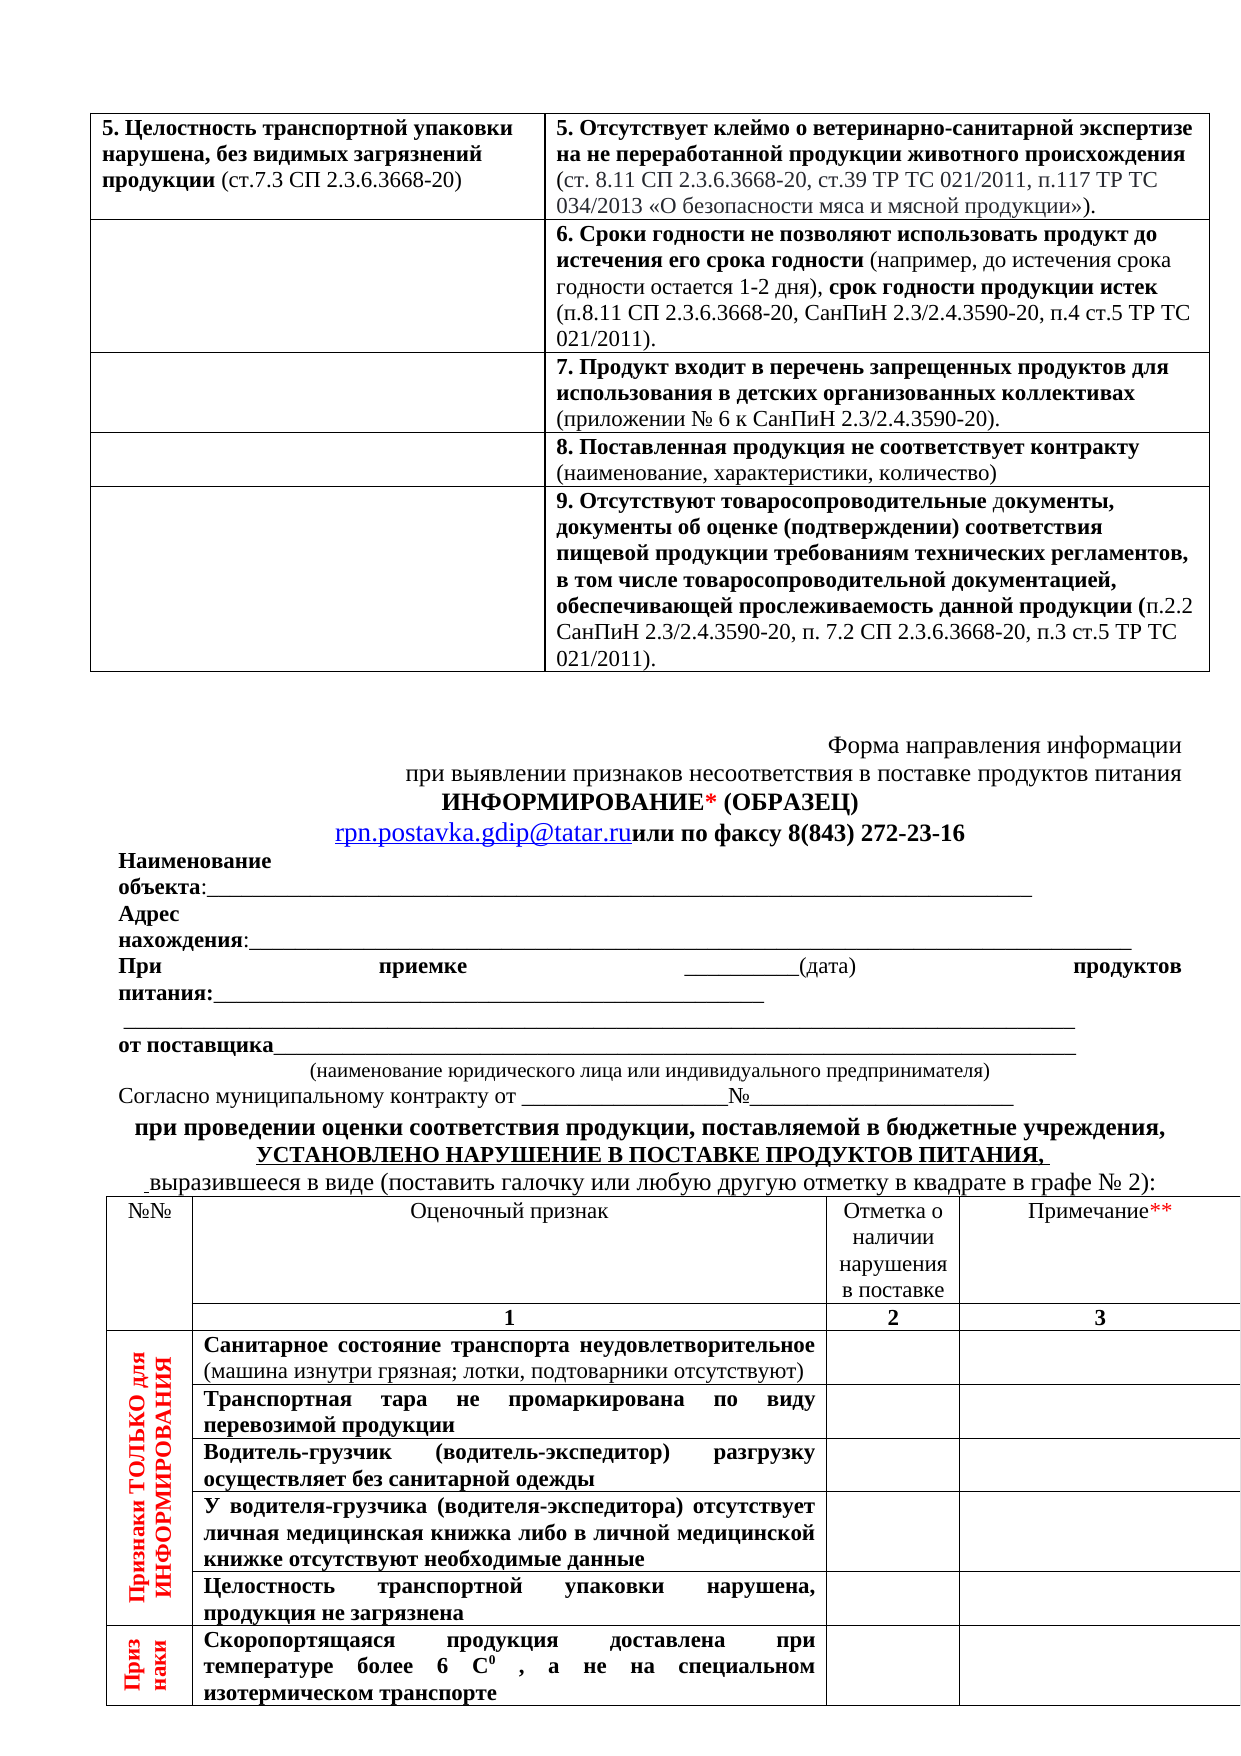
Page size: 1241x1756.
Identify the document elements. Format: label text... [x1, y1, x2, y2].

table_cell [960, 1492, 1240, 1571]
text ИНФОРМИРОВАНИЕ* (ОБРАЗЕЦ) [118, 787, 1182, 816]
text Согласно муниципальному контракту от __________________№_______________________ [118, 1082, 1182, 1108]
table_cell [827, 1331, 959, 1384]
table_cell Транспортная тара не промаркирована по виду перевозимой продукции [193, 1385, 826, 1437]
text от поставщика______________________________________________________________________ [118, 1032, 1182, 1058]
table_header Примечание** [960, 1197, 1240, 1302]
table_cell Водитель-грузчик (водитель-экспедитор) разгрузку осуществляет без санитарной одежды [193, 1439, 826, 1491]
text при выявлении признаков несоответствия в поставке продуктов питания [118, 758, 1182, 787]
table_cell Признаки ТОЛЬКО для ИНФОРМИРОВАНИЯ [107, 1331, 192, 1625]
table_cell У водителя-грузчика (водителя-экспедитора) отсутствует личная медицинская книжка либо в личной медицинской книжке отсутствуют необходимые данные [193, 1492, 826, 1571]
table_cell [960, 1572, 1240, 1625]
text Адрес нахождения:_____________________________________________________________________________ [118, 900, 1182, 952]
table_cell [107, 1626, 192, 1705]
text УСТАНОВЛЕНО НАРУШЕНИЕ В ПОСТАВКЕ ПРОДУКТОВ ПИТАНИЯ, [118, 1141, 1182, 1167]
text Наименование объекта:________________________________________________________________________ [118, 847, 1182, 900]
table_cell [827, 1626, 959, 1705]
table_cell [960, 1331, 1240, 1384]
table_header Оценочный признак [193, 1197, 826, 1302]
text При приемке __________(дата) продуктов питания:________________________________________________ [118, 952, 1182, 1005]
table_cell [960, 1385, 1240, 1437]
table_cell Санитарное состояние транспорта неудовлетворительное (машина изнутри грязная; лотки, подтоварники отсутствуют) [193, 1331, 826, 1384]
table_cell [827, 1439, 959, 1491]
table_header №№ [107, 1197, 192, 1330]
table_cell [91, 433, 544, 486]
table_cell [827, 1492, 959, 1571]
text выразившееся в виде (поставить галочку или любую другую отметку в квадрате в графе № 2): [118, 1167, 1182, 1196]
table_cell [960, 1439, 1240, 1491]
table_cell Скоропортящаяся продукция доставлена при температуре более 6 С0 , а не на специальном изотермическом транспорте [193, 1626, 826, 1705]
table_cell [91, 487, 544, 671]
text ___________________________________________________________________________________ [118, 1005, 1182, 1032]
table_cell 1 [193, 1304, 826, 1330]
table_cell 9. Отсутствуют товаросопроводительные документы, документы об оценке (подтверждении) соответствия пищевой продукции требованиям технических регламентов, в том числе товаросопроводительной документацией, обеспечивающей прослеживаемость данной продукции (п.2.2 СанПиН 2.3/2.4.3590-20, п. 7.2 СП 2.3.6.3668-20, п.3 ст.5 ТР ТС 021/2011). [546, 487, 1209, 671]
text Форма направления информации [118, 730, 1182, 758]
table_cell 3 [960, 1304, 1240, 1330]
table_cell Целостность транспортной упаковки нарушена, продукция не загрязнена [193, 1572, 826, 1625]
table_cell 5. Отсутствует клеймо о ветеринарно-санитарной экспертизе на не переработанной продукции животного происхождения (ст. 8.11 СП 2.3.6.3668-20, ст.39 ТР ТС 021/2011, п.117 ТР ТС 034/2013 «О безопасности мяса и мясной продукции»). [546, 114, 1209, 219]
table_header Отметка о наличии нарушения в поставке [827, 1197, 959, 1302]
table_cell [91, 220, 544, 352]
table_cell [91, 353, 544, 432]
text или по факсу 8(843) 272-23-16 [118, 816, 1182, 847]
text при проведении оценки соответствия продукции, поставляемой в бюджетные учреждения, [118, 1112, 1182, 1141]
table_cell 5. Целостность транспортной упаковки нарушена, без видимых загрязнений продукции (ст.7.3 СП 2.3.6.3668-20) [91, 114, 544, 219]
table_cell [960, 1626, 1240, 1705]
table_cell 8. Поставленная продукция не соответствует контракту (наименование, характеристики, количество) [546, 433, 1209, 486]
text (наименование юридического лица или индивидуального предпринимателя) [118, 1058, 1182, 1082]
table_cell 7. Продукт входит в перечень запрещенных продуктов для использования в детских организованных коллективах (приложении № 6 к СанПиН 2.3/2.4.3590-20). [546, 353, 1209, 432]
table_cell 6. Сроки годности не позволяют использовать продукт до истечения его срока годности (например, до истечения срока годности остается 1-2 дня), срок годности продукции истек (п.8.11 СП 2.3.6.3668-20, СанПиН 2.3/2.4.3590-20, п.4 ст.5 ТР ТС 021/2011). [546, 220, 1209, 352]
table_cell [827, 1385, 959, 1437]
table_cell [827, 1572, 959, 1625]
table_cell 2 [827, 1304, 959, 1330]
